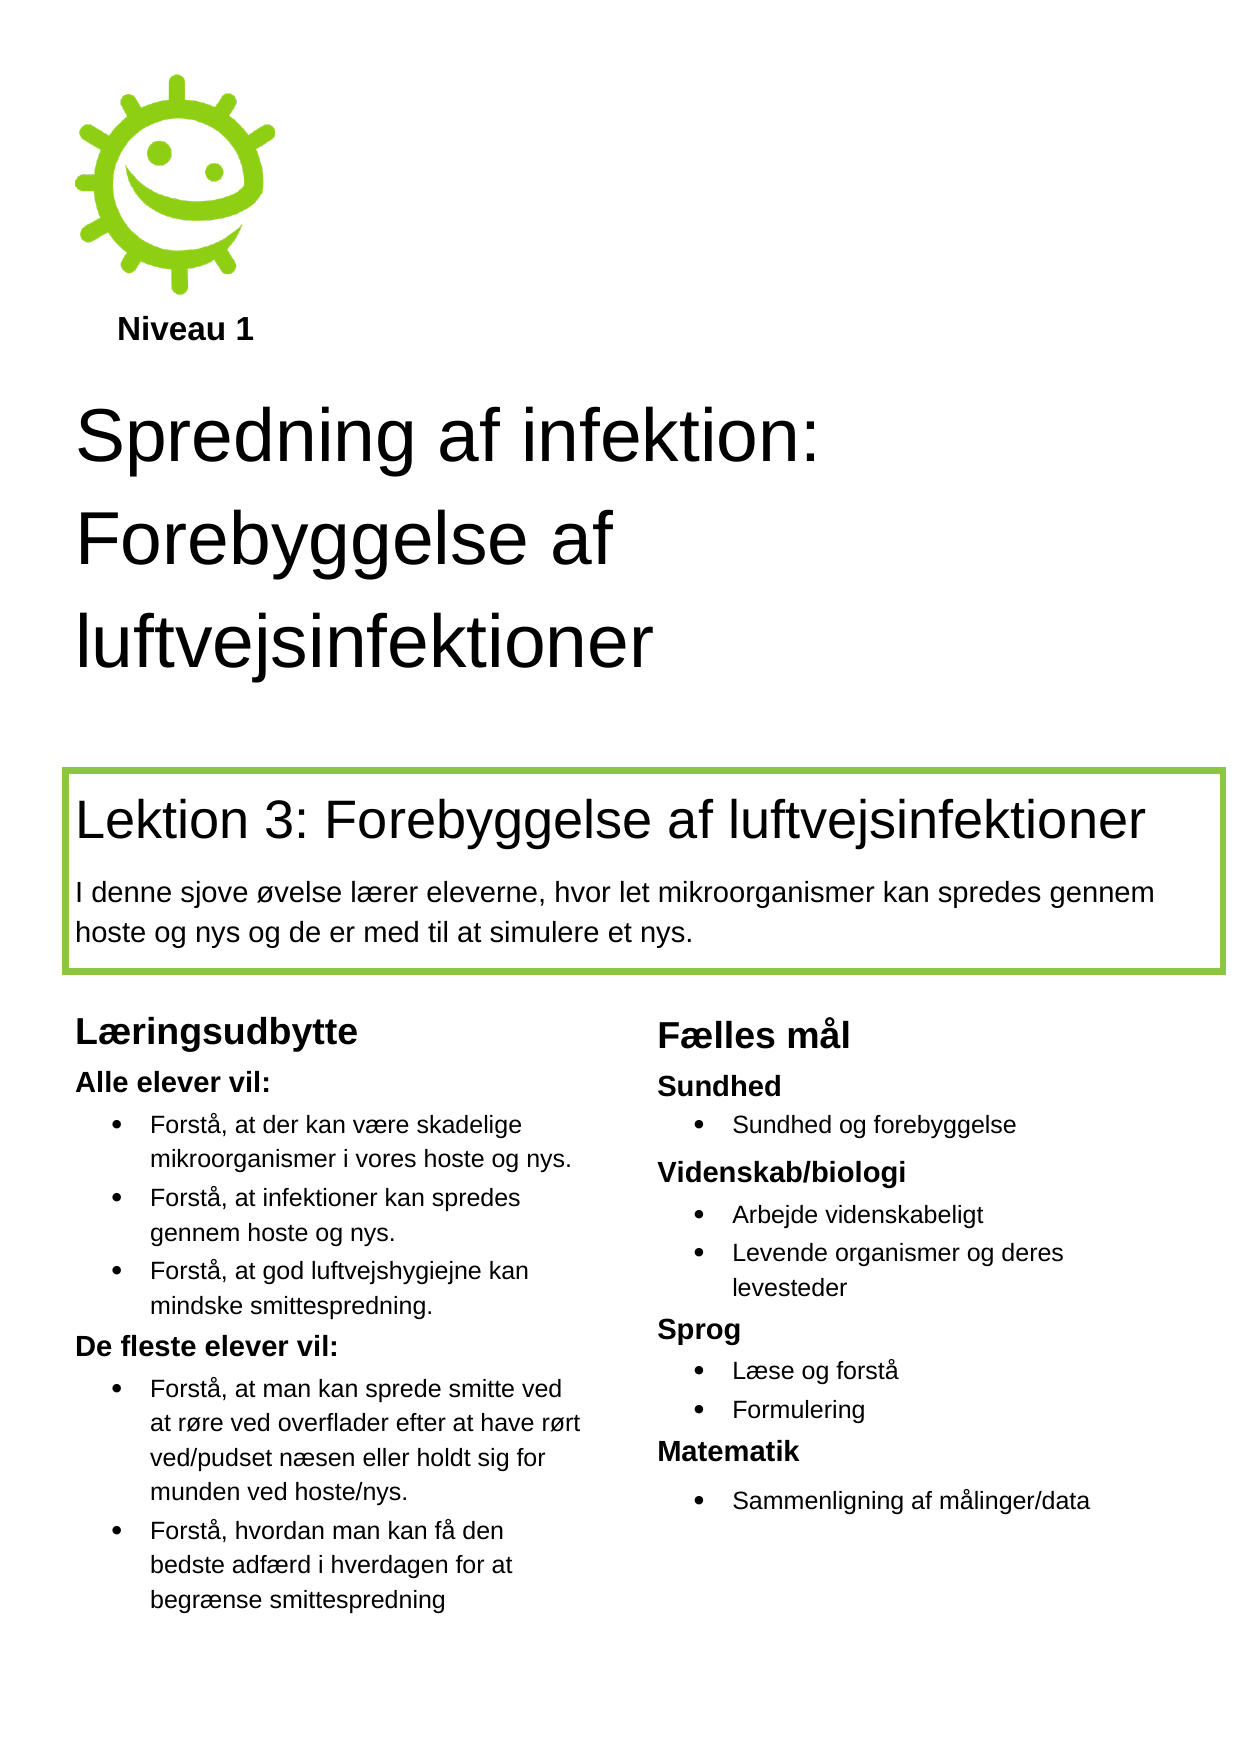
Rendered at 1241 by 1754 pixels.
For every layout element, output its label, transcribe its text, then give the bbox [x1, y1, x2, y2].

text I denne sjove øvelse lærer eleverne, hvor let mikroorganismer kan spredes gennem hoste og nys og de er med til at simulere et nys. [75, 875, 1165, 949]
text Lektion 3: Forebyggelse af luftvejsinfektioner [75, 788, 1165, 850]
list Sammenligning af målinger/data [694, 1486, 1165, 1515]
subtitle Forstå, at infektioner kan spredes gennem hoste og nys. [112, 1183, 583, 1246]
picture [75, 74, 275, 295]
subtitle Forstå, at der kan være skadelige mikroorganismer i vores hoste og nys. [112, 1110, 583, 1173]
subtitle Alle elever vil: [75, 1065, 583, 1099]
subtitle Læringsudbytte [75, 1009, 583, 1053]
subtitle Arbejde videnskabeligt [694, 1200, 1165, 1228]
subtitle Videnskab/biologi [657, 1155, 1165, 1189]
subtitle Fælles mål [657, 1014, 1165, 1057]
subtitle Læse og forstå [694, 1356, 1165, 1385]
subtitle Spredning af infektion: Forebyggelse af luftvejsinfektioner [75, 391, 1165, 684]
subtitle Levende organismer og deres levesteder [694, 1238, 1165, 1302]
subtitle Forstå, hvordan man kan få den bedste adfærd i hverdagen for at begrænse smittespredning [112, 1516, 583, 1614]
list Sundhed og forebyggelse [694, 1110, 1165, 1138]
subtitle Forstå, at god luftvejshygiejne kan mindske smittespredning. [112, 1256, 583, 1319]
subtitle Sprog [657, 1312, 1165, 1345]
subtitle Forstå, at man kan sprede smitte ved at røre ved overflader efter at have rørt ved/pudset næsen eller holdt sig for munden ved hoste/nys. [112, 1374, 583, 1506]
subtitle Matematik [657, 1433, 1165, 1467]
subtitle Sundhed [657, 1069, 1165, 1103]
subtitle Formulering [694, 1395, 1165, 1424]
subtitle De fleste elever vil: [75, 1329, 583, 1363]
